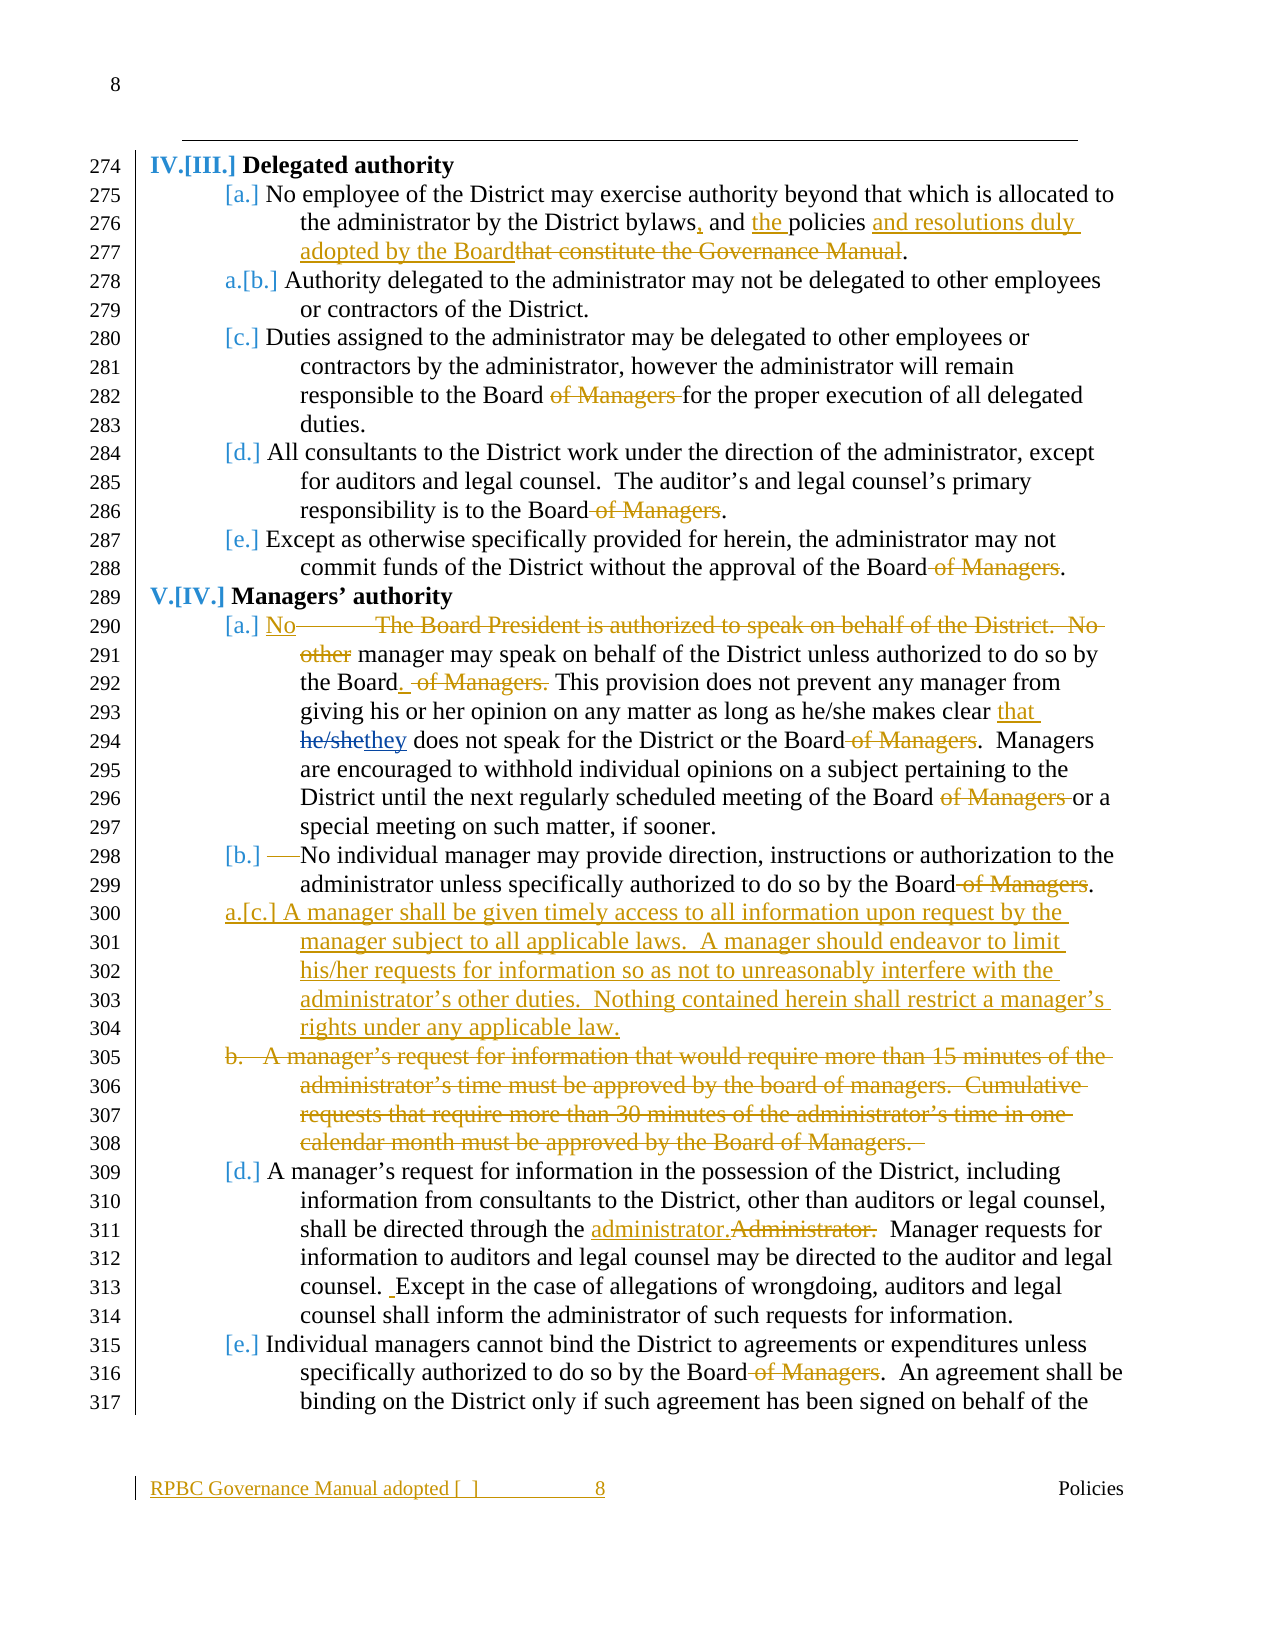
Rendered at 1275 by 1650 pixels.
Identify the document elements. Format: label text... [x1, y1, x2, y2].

list Delegated authority [150, 150, 1125, 179]
list No employee of the District may exercise authority beyond that which is allocated to the administrator by the District bylaws and policies . [225, 179, 1125, 265]
list Managers’ authority [150, 581, 1125, 610]
list manager may speak on behalf of the District unless authorized to do so by the Board This provision does not prevent any manager from giving his or her opinion on any matter as long as he/she makes clear does not speak for the District or the Board. Managers are encouraged to withhold individual opinions on a subject pertaining to the District until the next regularly scheduled meeting of the Board or a special meeting on such matter, if sooner. [225, 610, 1125, 840]
list Except as otherwise specifically provided for herein, the administrator may not commit funds of the District without the approval of the Board. [225, 524, 1125, 581]
list Authority delegated to the administrator may not be delegated to other employees or contractors of the District. [225, 265, 1125, 322]
list A manager’s request for information in the possession of the District, including information from consultants to the District, other than auditors or legal counsel, shall be directed through the Manager requests for information to auditors and legal counsel may be directed to the auditor and legal counsel. Except in the case of allegations of wrongdoing, auditors and legal counsel shall inform the administrator of such requests for information. [225, 1156, 1125, 1329]
list All consultants to the District work under the direction of the administrator, except for auditors and legal counsel. The auditor’s and legal counsel’s primary responsibility is to the Board. [225, 437, 1125, 524]
list Duties assigned to the administrator may be delegated to other employees or contractors by the administrator, however the administrator will remain responsible to the Board for the proper execution of all delegated duties. [225, 322, 1125, 437]
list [225, 1329, 1125, 1415]
list No individual manager may provide direction, instructions or authorization to the administrator unless specifically authorized to do so by the Board. [225, 840, 1125, 897]
